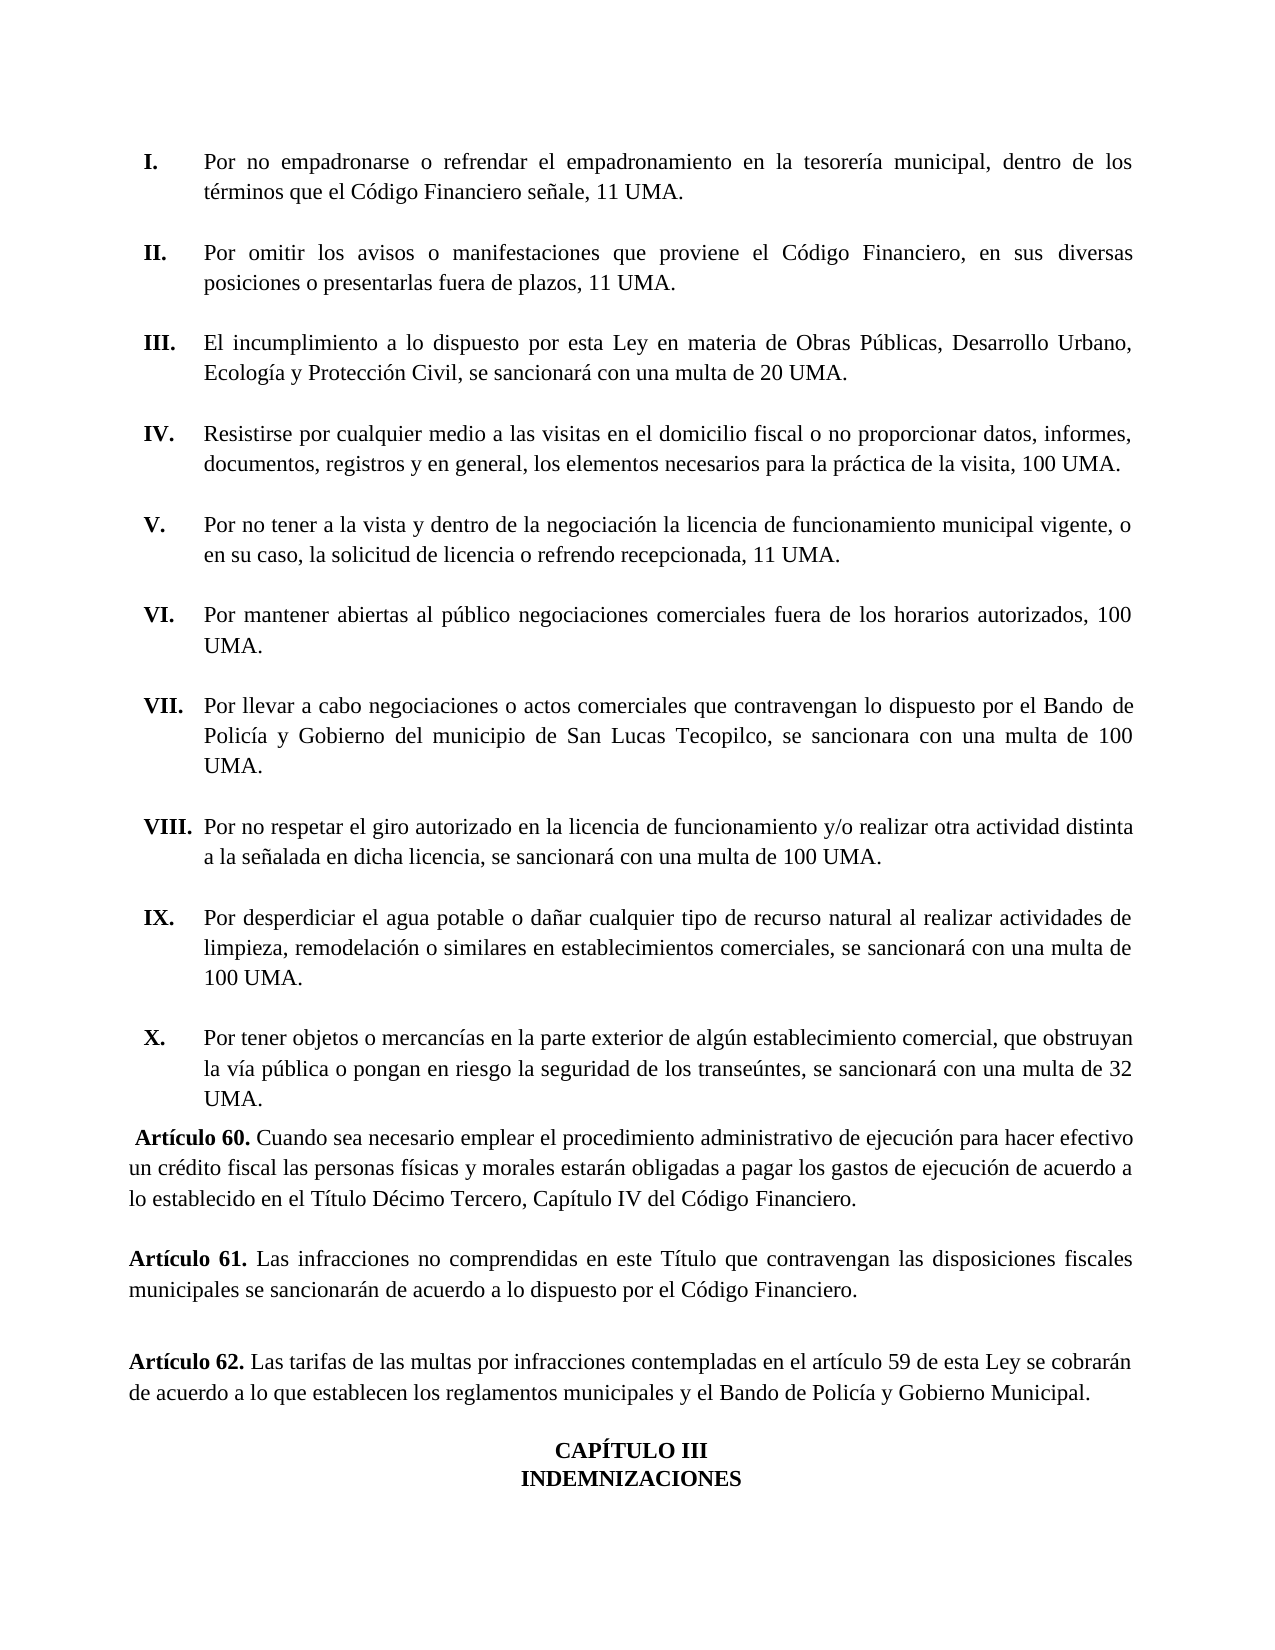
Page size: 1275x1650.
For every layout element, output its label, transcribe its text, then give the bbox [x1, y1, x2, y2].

list Resistirse por cualquier medio a las visitas en el domicilio fiscal o no proporcionar datos, informes, documentos, registros y en general, los elementos necesarios para la práctica de la visita, 100 UMA. [143, 420, 1133, 477]
list Por no respetar el giro autorizado en la licencia de funcionamiento y/o realizar otra actividad distinta a la señalada en dicha licencia, se sancionará con una multa de 100 UMA. [143, 813, 1133, 869]
text Artículo 60. Cuando sea necesario emplear el procedimiento administrativo de ejecución para hacer efectivo un crédito fiscal las personas físicas y morales estarán obligadas a pagar los gastos de ejecución de acuerdo a lo establecido en el Título Décimo Tercero, Capítulo IV del Código Financiero. [129, 1124, 1134, 1211]
list Por mantener abiertas al público negociaciones comerciales fuera de los horarios autorizados, 100 UMA. [143, 601, 1133, 658]
list Por tener objetos o mercancías en la parte exterior de algún establecimiento comercial, que obstruyan la vía pública o pongan en riesgo la seguridad de los transeúntes, se sancionará con una multa de 32 UMA. [143, 1024, 1134, 1111]
list Por no empadronarse o refrendar el empadronamiento en la tesorería municipal, dentro de los términos que el Código Financiero señale, 11 UMA. [143, 148, 1134, 205]
list Por llevar a cabo negociaciones o actos comerciales que contravengan lo dispuesto por el Bando de Policía y Gobierno del municipio de San Lucas Tecopilco, se sancionara con una multa de 100 UMA. [143, 692, 1134, 778]
list Por desperdiciar el agua potable o dañar cualquier tipo de recurso natural al realizar actividades de limpieza, remodelación o similares en establecimientos comerciales, se sancionará con una multa de 100 UMA. [143, 904, 1133, 990]
list El incumplimiento a lo dispuesto por esta Ley en materia de Obras Públicas, Desarrollo Urbano, Ecología y Protección Civil, se sancionará con una multa de 20 UMA. [143, 329, 1133, 386]
text Artículo 62. Las tarifas de las multas por infracciones contempladas en el artículo 59 de esta Ley se cobrarán de acuerdo a lo que establecen los reglamentos municipales y el Bando de Policía y Gobierno Municipal. [129, 1348, 1134, 1405]
text Artículo 61. Las infracciones no comprendidas en este Título que contravengan las disposiciones fiscales municipales se sancionarán de acuerdo a lo dispuesto por el Código Financiero. [129, 1245, 1134, 1302]
list Por no tener a la vista y dentro de la negociación la licencia de funcionamiento municipal vigente, o en su caso, la solicitud de licencia o refrendo recepcionada, 11 UMA. [143, 511, 1133, 567]
list Por omitir los avisos o manifestaciones que proviene el Código Financiero, en sus diversas posiciones o presentarlas fuera de plazos, 11 UMA. [143, 239, 1133, 295]
text CAPÍTULO III INDEMNIZACIONES [472, 1438, 790, 1492]
